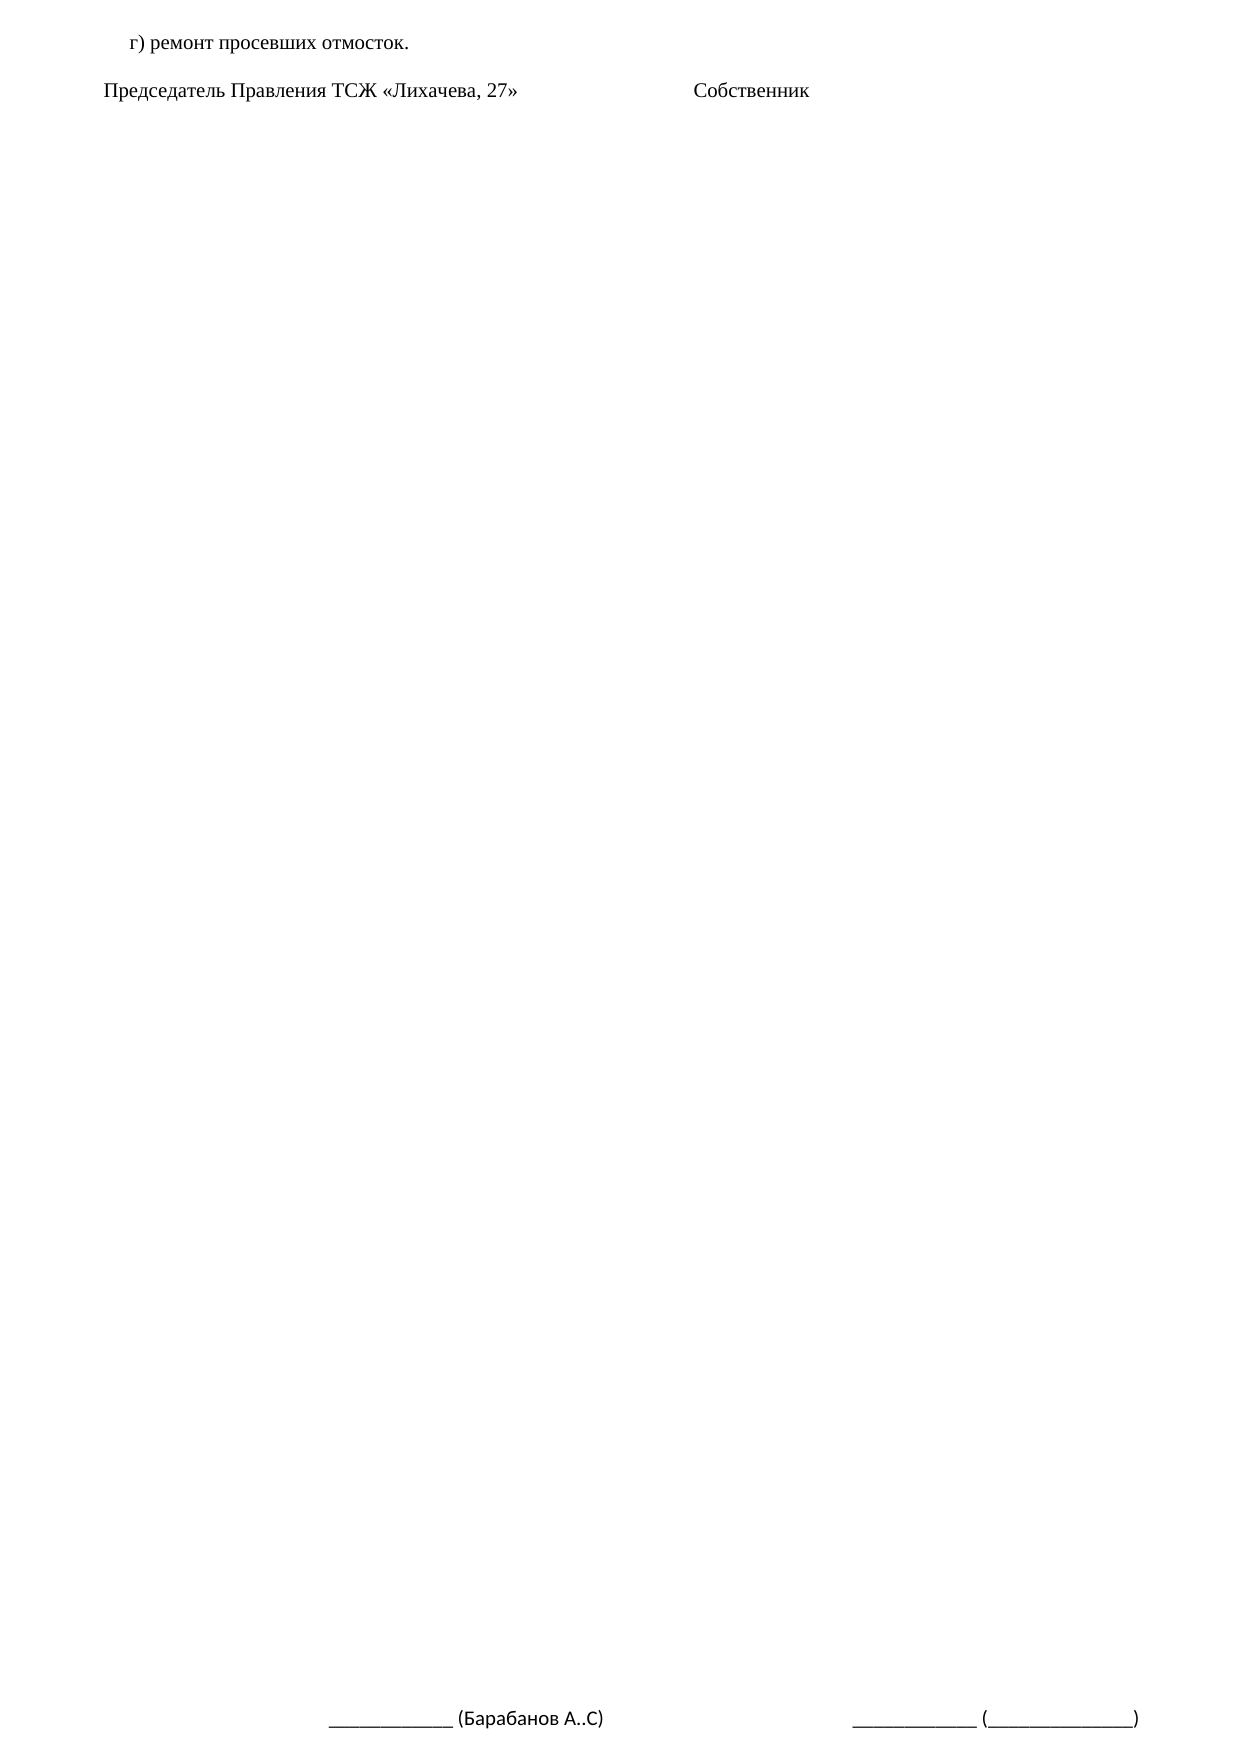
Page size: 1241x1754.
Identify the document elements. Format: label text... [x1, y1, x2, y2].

text Председатель Правления ТСЖ «Лихачева, 27» Собственник [103, 78, 1152, 102]
text г) ремонт просевших отмосток. [103, 29, 1152, 54]
